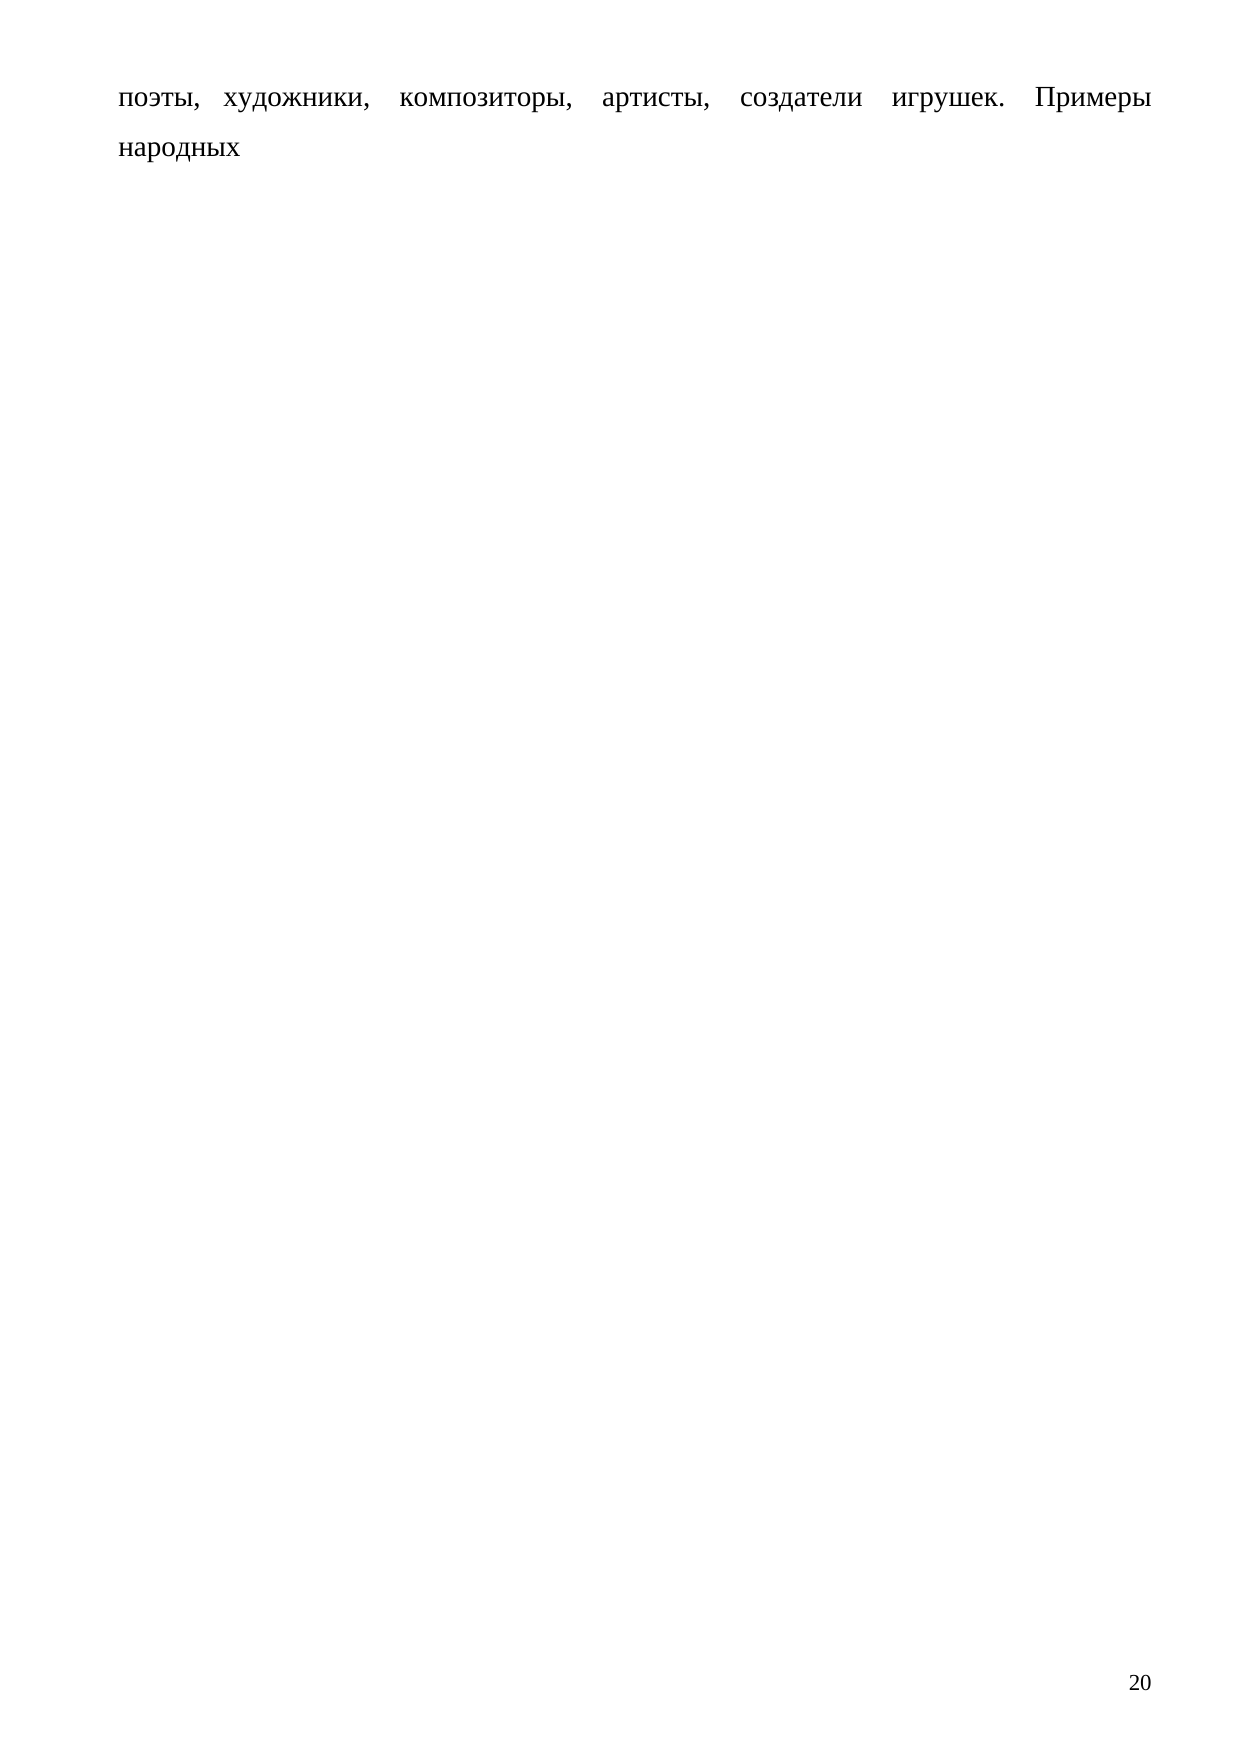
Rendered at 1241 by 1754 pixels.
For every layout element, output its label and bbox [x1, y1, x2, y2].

text [118, 79, 1152, 163]
